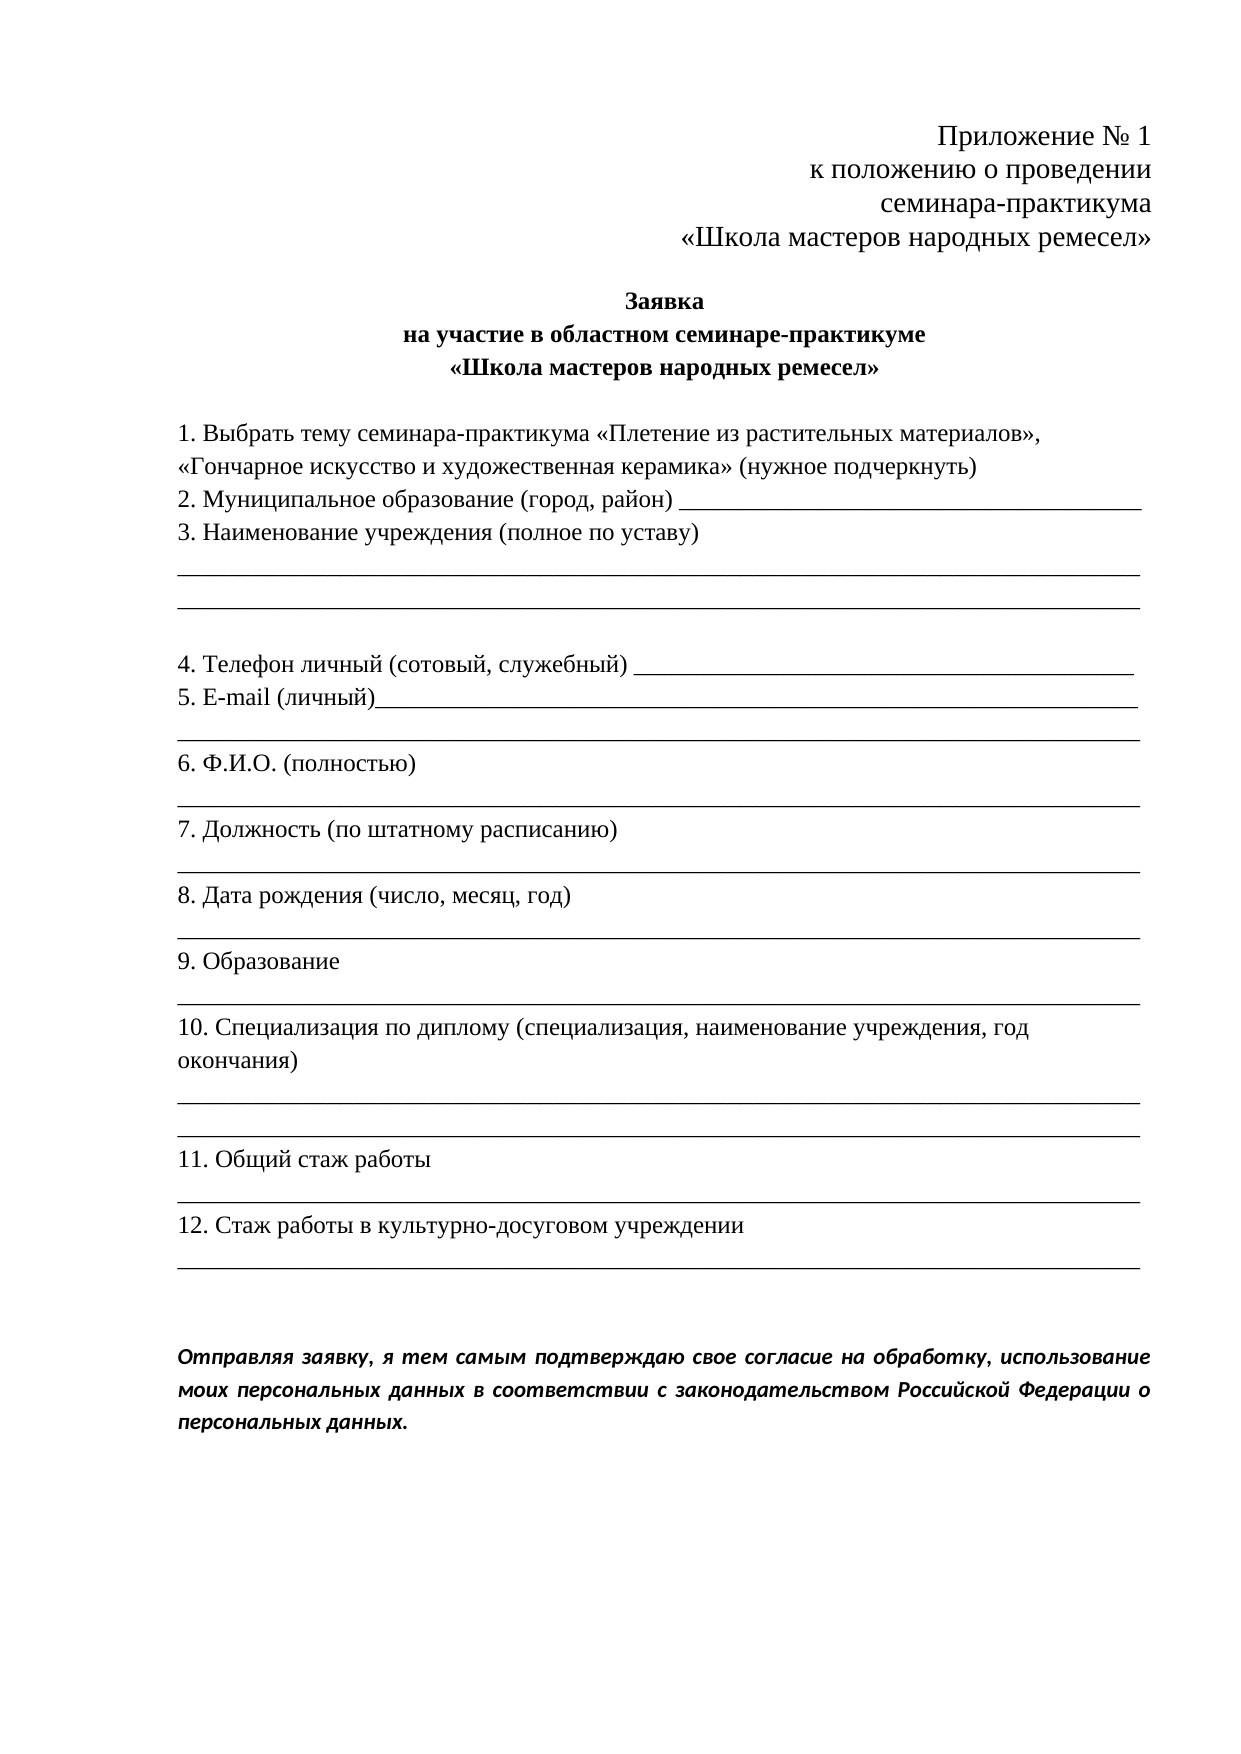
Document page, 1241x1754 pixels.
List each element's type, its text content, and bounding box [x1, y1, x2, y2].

text 7. Должность (по штатному расписанию) _____________________________________________________________________________ [177, 814, 1152, 876]
text 8. Дата рождения (число, месяц, год) _____________________________________________________________________________ [177, 880, 1152, 942]
text Отправляя заявку, я тем самым подтверждаю свое согласие на обработку, использование моих персональных данных в соответствии с законодательством Российской Федерации о персональных данных. [177, 1342, 1152, 1435]
text 1. Выбрать тему семинара-практикума «Плетение из растительных материалов», «Гончарное искусство и художественная керамика» (нужное подчеркнуть) [177, 418, 1152, 480]
text 6. Ф.И.О. (полностью) _____________________________________________________________________________ [177, 748, 1152, 810]
text 4. Телефон личный (сотовый, служебный) ________________________________________ [177, 649, 1152, 678]
text «Школа мастеров народных ремесел» [177, 219, 1152, 252]
text 10. Специализация по диплому (специализация, наименование учреждения, год окончания) __________________________________________________________________________________________________________________________________________________________ [177, 1012, 1152, 1140]
text Приложение № 1 [177, 118, 1152, 152]
text 2. Муниципальное образование (город, район) _____________________________________ [177, 484, 1152, 513]
text 3. Наименование учреждения (полное по уставу) __________________________________________________________________________________________________________________________________________________________ [177, 517, 1152, 612]
text 9. Образование _____________________________________________________________________________ [177, 946, 1152, 1008]
text Заявка [177, 286, 1152, 314]
text на участие в областном семинаре-практикуме [177, 319, 1152, 348]
text 12. Стаж работы в культурно-досуговом учреждении _____________________________________________________________________________ [177, 1210, 1152, 1272]
text к положению о проведении [177, 152, 1152, 185]
text 11. Общий стаж работы _____________________________________________________________________________ [177, 1144, 1152, 1206]
text «Школа мастеров народных ремесел» [177, 352, 1152, 381]
text 5. E-mail (личный)_____________________________________________________________ [177, 682, 1152, 711]
text семинара-практикума [177, 185, 1152, 219]
text _____________________________________________________________________________ [177, 715, 1152, 744]
